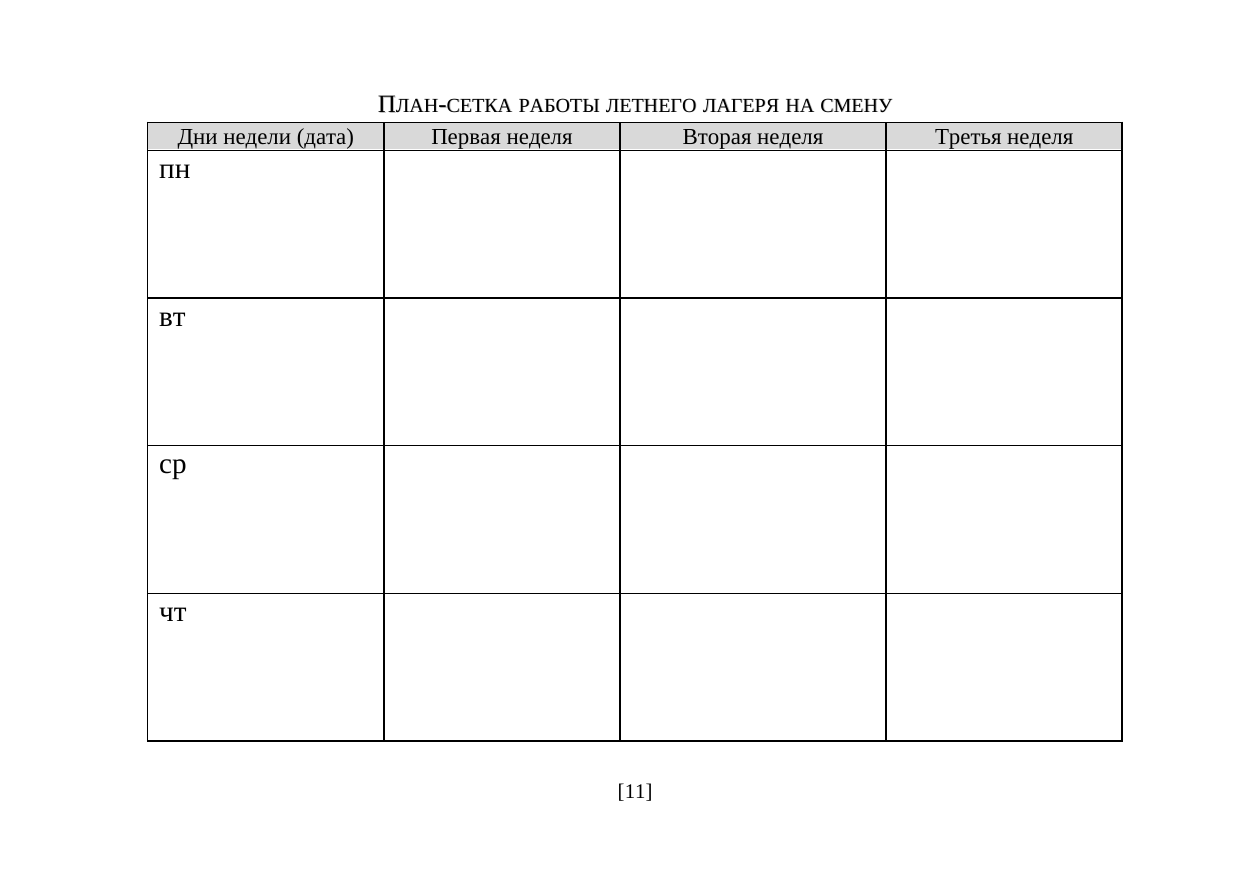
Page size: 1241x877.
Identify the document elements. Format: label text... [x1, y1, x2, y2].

table_cell [385, 446, 619, 592]
table_cell [887, 594, 1121, 740]
table_header Первая неделя [385, 123, 619, 149]
table_header Третья неделя [887, 123, 1121, 149]
text План-сетка работы летнего лагеря на смену [118, 89, 1152, 117]
table_cell [385, 594, 619, 740]
table_cell чт [148, 594, 383, 740]
table_header Дни недели (дата) [148, 123, 383, 149]
table_cell [887, 151, 1121, 297]
table_cell [385, 299, 619, 445]
table_cell [887, 299, 1121, 445]
table_cell вт [148, 299, 383, 445]
table_cell пн [148, 151, 383, 297]
table_cell [385, 151, 619, 297]
table_cell [887, 446, 1121, 592]
table_cell [621, 594, 885, 740]
table_cell [621, 299, 885, 445]
table_cell ср [148, 446, 383, 592]
table_header Вторая неделя [621, 123, 885, 149]
table_cell [621, 446, 885, 592]
table_cell [621, 151, 885, 297]
